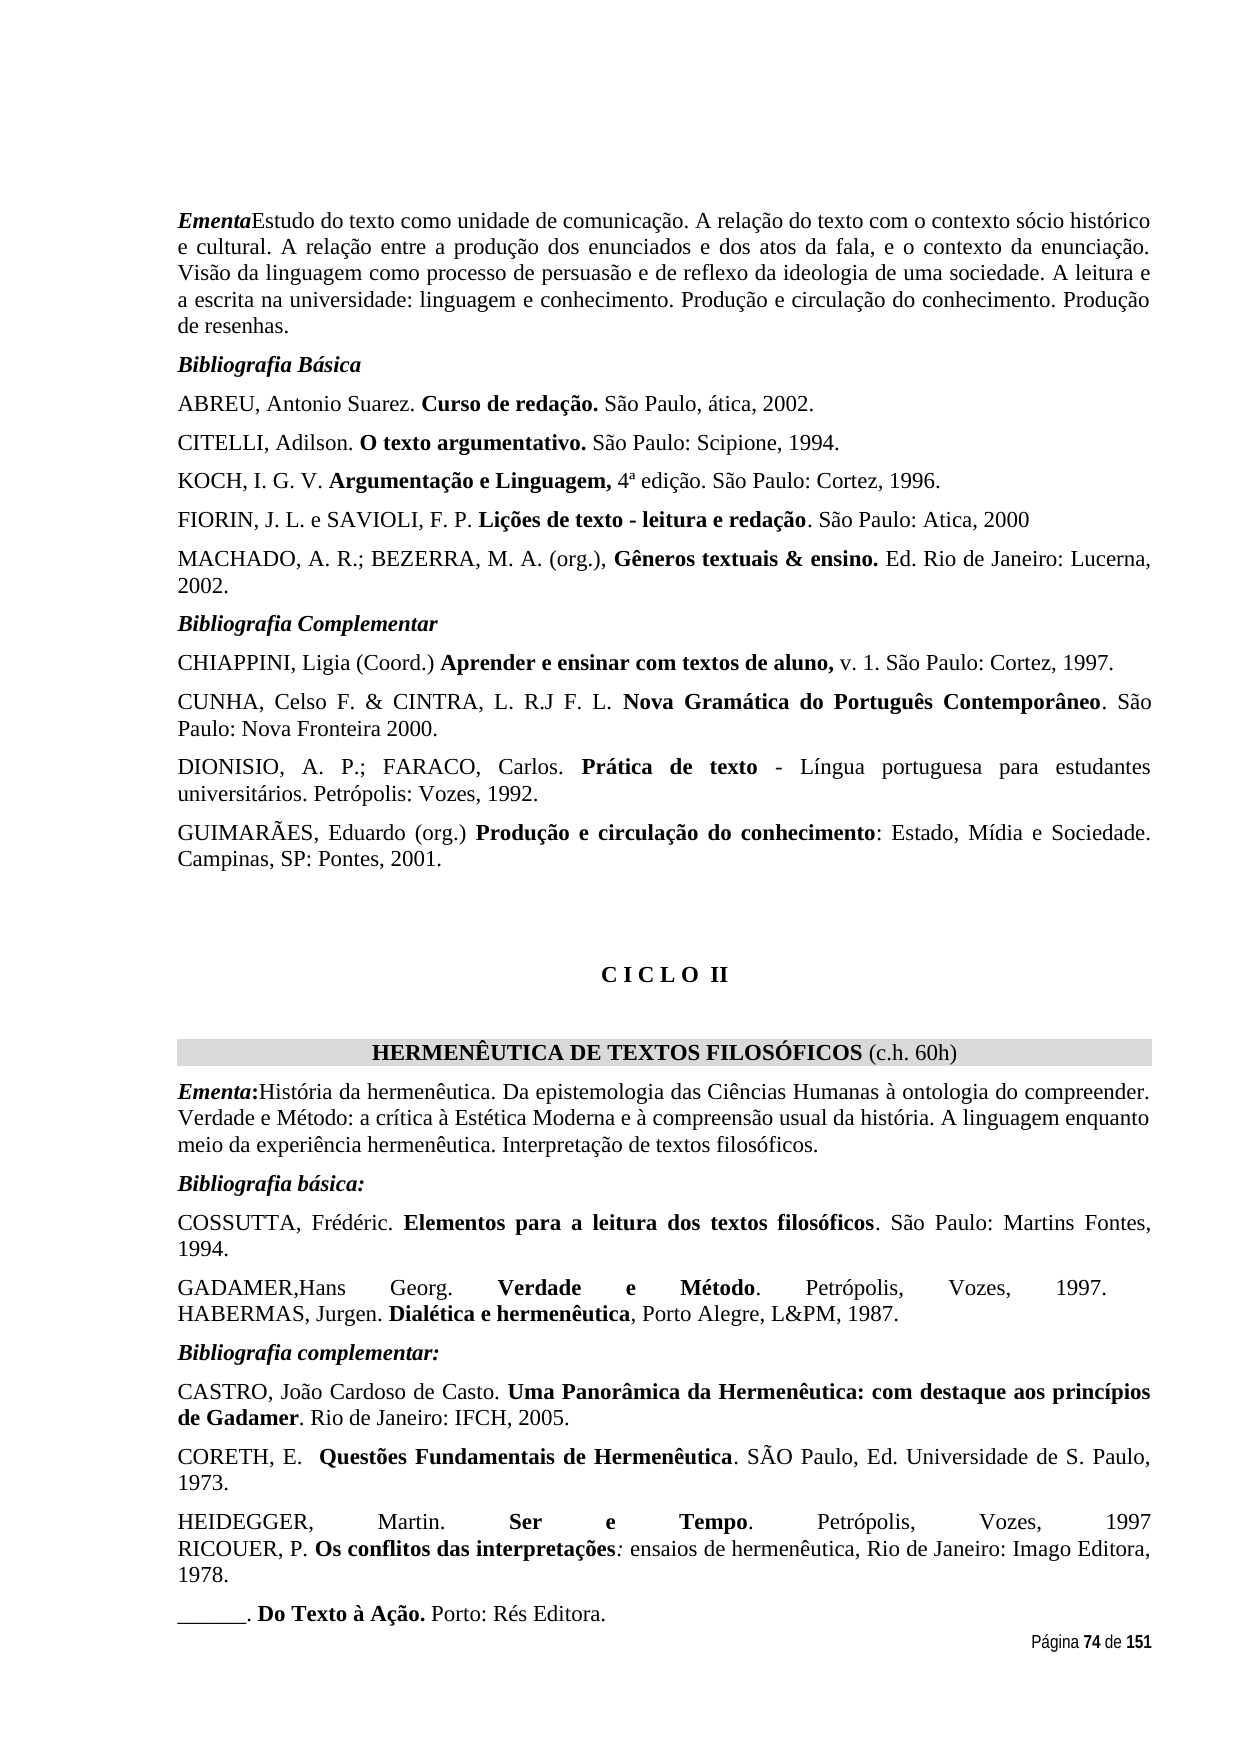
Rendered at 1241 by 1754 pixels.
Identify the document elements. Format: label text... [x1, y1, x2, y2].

text C I C L O II [177, 962, 1152, 988]
text KOCH, I. G. V. Argumentação e Linguagem, 4ª edição. São Paulo: Cortez, 1996. [177, 468, 1152, 494]
text CASTRO, João Cardoso de Casto. Uma Panorâmica da Hermenêutica: com destaque aos princípios de Gadamer. Rio de Janeiro: IFCH, 2005. [177, 1378, 1152, 1431]
text COSSUTTA, Frédéric. Elementos para a leitura dos textos filosóficos. São Paulo: Martins Fontes, 1994. [177, 1208, 1152, 1261]
text Bibliografia básica: [177, 1170, 1152, 1196]
text HEIDEGGER, Martin. Ser e Tempo. Petrópolis, Vozes, 1997 RICOUER, P. Os conflitos das interpretações: ensaios de hermenêutica, Rio de Janeiro: Imago Editora, 1978. [177, 1508, 1152, 1587]
text ABREU, Antonio Suarez. Curso de redação. São Paulo, ática, 2002. [177, 390, 1152, 416]
text Bibliografia Complementar [177, 611, 1152, 637]
text GADAMER,Hans Georg. Verdade e Método. Petrópolis, Vozes, 1997. HABERMAS, Jurgen. Dialética e hermenêutica, Porto Alegre, L&PM, 1987. [177, 1274, 1152, 1326]
text EmentaEstudo do texto como unidade de comunicação. A relação do texto com o contexto sócio histórico e cultural. A relação entre a produção dos enunciados e dos atos da fala, e o contexto da enunciação. Visão da linguagem como processo de persuasão e de reflexo da ideologia de uma sociedade. A leitura e a escrita na universidade: linguagem e conhecimento. Produção e circulação do conhecimento. Produção de resenhas. [177, 207, 1152, 338]
text Ementa:História da hermenêutica. Da epistemologia das Ciências Humanas à ontologia do compreender. Verdade e Método: a crítica à Estética Moderna e à compreensão usual da história. A linguagem enquanto meio da experiência hermenêutica. Interpretação de textos filosóficos. [177, 1078, 1152, 1157]
text FIORIN, J. L. e SAVIOLI, F. P. Lições de texto - leitura e redação. São Paulo: Atica, 2000 [177, 506, 1152, 533]
text CHIAPPINI, Ligia (Coord.) Aprender e ensinar com textos de aluno, v. 1. São Paulo: Cortez, 1997. [177, 649, 1152, 676]
text Bibliografia Básica [177, 351, 1152, 377]
text Bibliografia complementar: [177, 1339, 1152, 1365]
text CUNHA, Celso F. & CINTRA, L. R.J F. L. Nova Gramática do Português Contemporâneo. São Paulo: Nova Fronteira 2000. [177, 688, 1152, 741]
text MACHADO, A. R.; BEZERRA, M. A. (org.), Gêneros textuais & ensino. Ed. Rio de Janeiro: Lucerna, 2002. [177, 545, 1152, 598]
text ______. Do Texto à Ação. Porto: Rés Editora. [177, 1600, 1152, 1626]
text CORETH, E. Questões Fundamentais de Hermenêutica. SÃO Paulo, Ed. Universidade de S. Paulo, 1973. [177, 1443, 1152, 1496]
text DIONISIO, A. P.; FARACO, Carlos. Prática de texto - Língua portuguesa para estudantes universitários. Petrópolis: Vozes, 1992. [177, 753, 1152, 806]
text CITELLI, Adilson. O texto argumentativo. São Paulo: Scipione, 1994. [177, 429, 1152, 455]
text HERMENÊUTICA DE TEXTOS FILOSÓFICOS (c.h. 60h) [177, 1039, 1152, 1066]
text GUIMARÃES, Eduardo (org.) Produção e circulação do conhecimento: Estado, Mídia e Sociedade. Campinas, SP: Pontes, 2001. [177, 819, 1152, 871]
